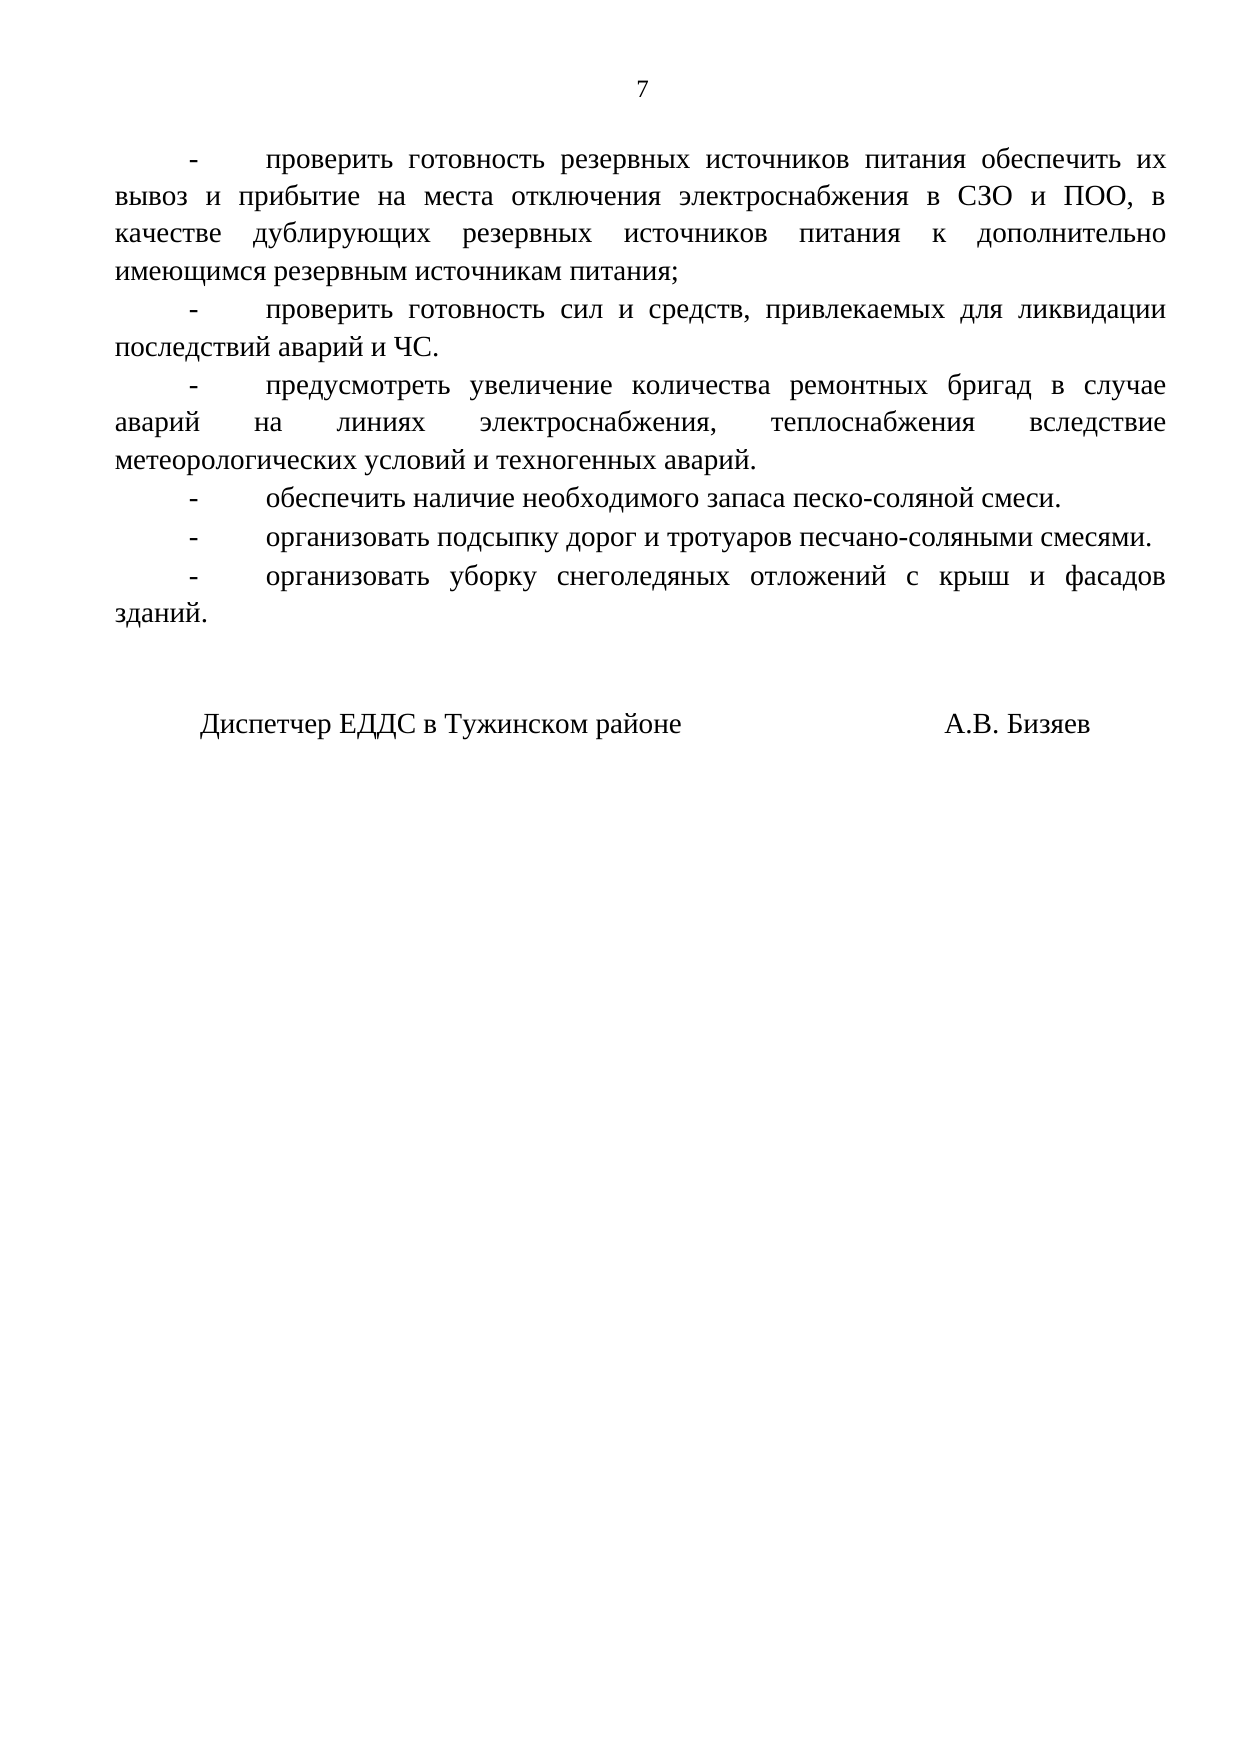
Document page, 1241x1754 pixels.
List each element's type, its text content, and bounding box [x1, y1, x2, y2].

list проверить готовность сил и средств, привлекаемых для ликвидации последствий аварий и ЧС. [114, 291, 1167, 362]
list проверить готовность резервных источников питания обеспечить их вывоз и прибытие на места отключения электроснабжения в СЗО и ПОО, в качестве дублирующих резервных источников питания к дополнительно имеющимся резервным источникам питания; [114, 141, 1167, 286]
list организовать подсыпку дорог и тротуаров песчано-соляными смесями. [114, 519, 1167, 553]
list организовать уборку снеголедяных отложений с крыш и фасадов зданий. [114, 558, 1167, 629]
list предусмотреть увеличение количества ремонтных бригад в случае аварий на линиях электроснабжения, теплоснабжения вследствие метеорологических условий и техногенных аварий. [114, 367, 1167, 475]
text Диспетчер ЕДДС в Тужинском районе А.В. Бизяев [118, 706, 1172, 740]
list обеспечить наличие необходимого запаса песко-соляной смеси. [114, 481, 1167, 514]
